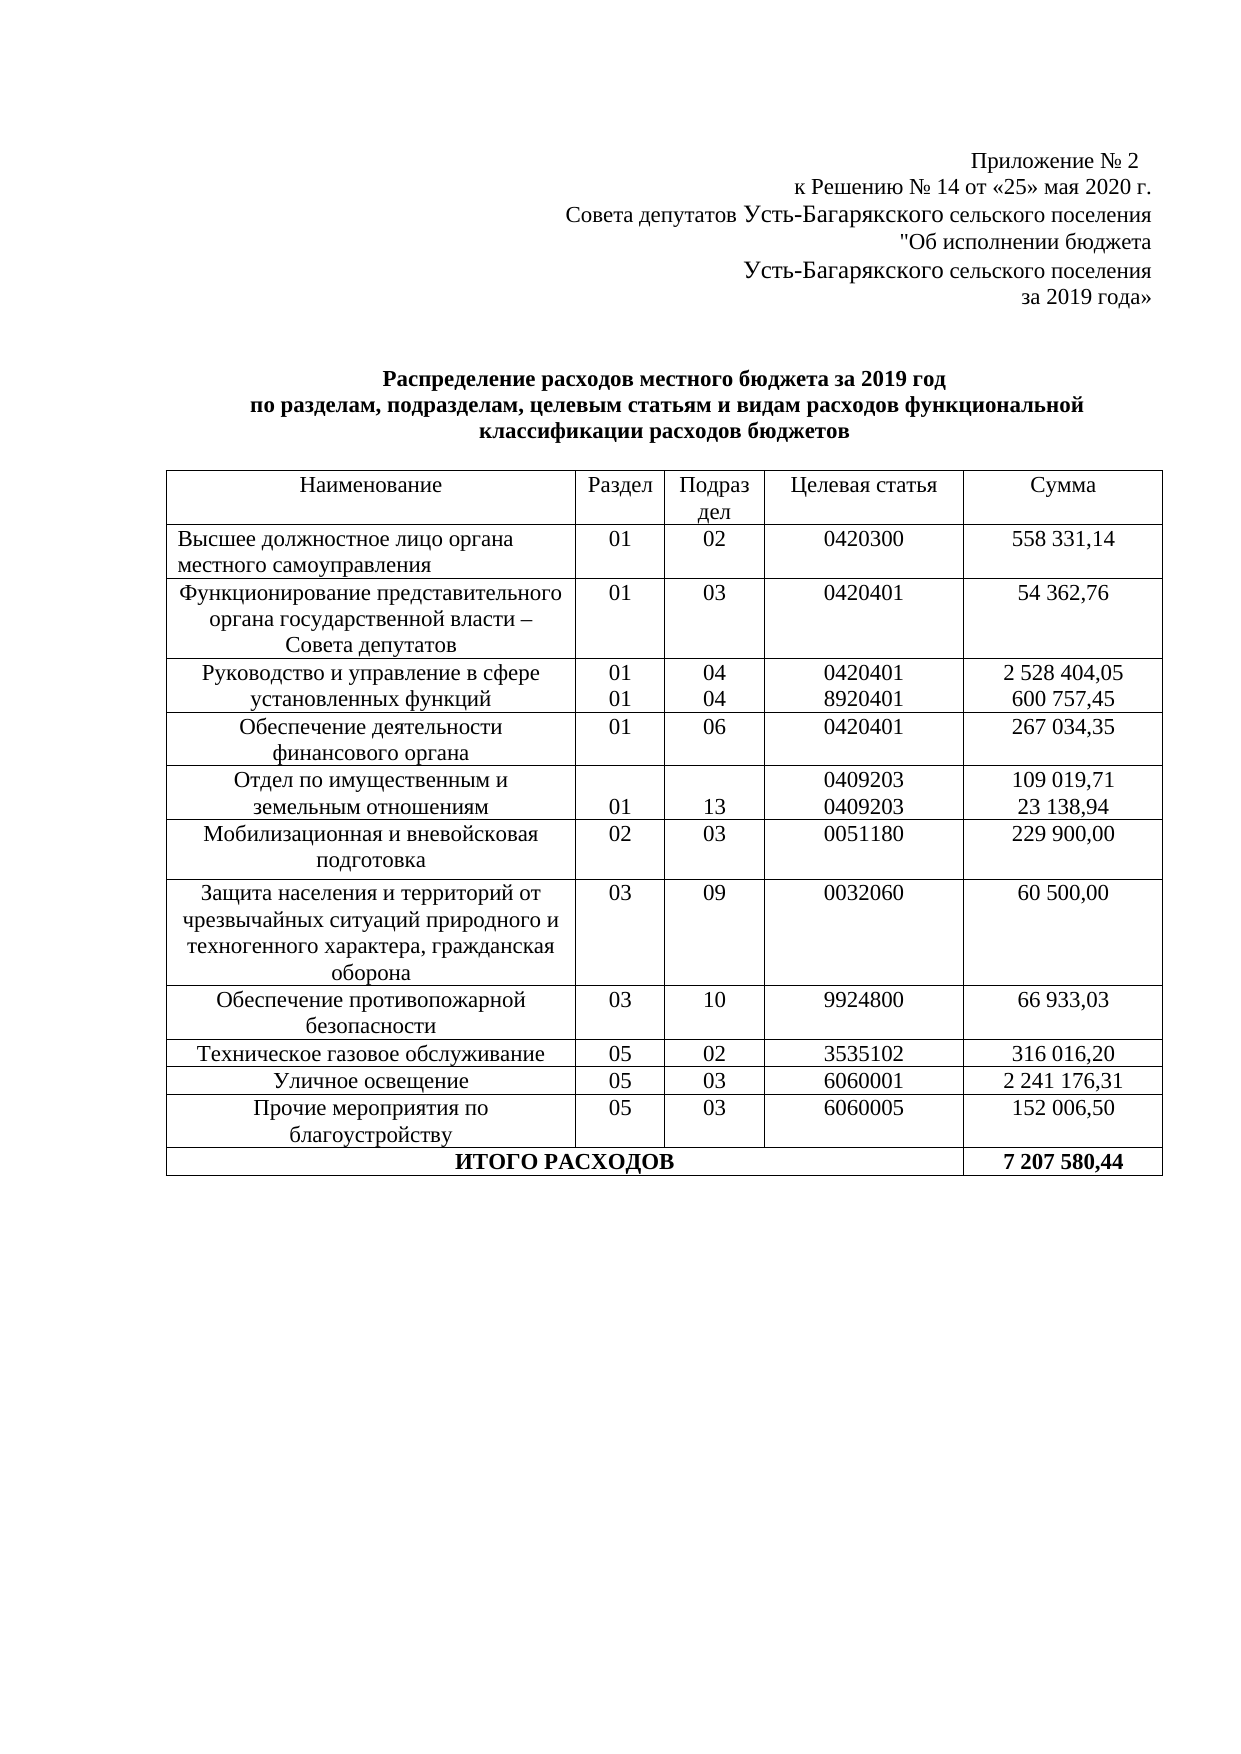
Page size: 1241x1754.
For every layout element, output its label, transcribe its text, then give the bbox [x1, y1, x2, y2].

table_cell 0051180 [765, 820, 963, 878]
table_cell Функционирование представительного органа государственной власти – Совета депутатов [167, 579, 575, 658]
table_cell 05 [576, 1067, 664, 1093]
table_cell 05 [576, 1095, 664, 1147]
table_cell Защита населения и территорий от чрезвычайных ситуаций природного и техногенного характера, гражданская оборона [167, 880, 575, 985]
table_cell 10 [665, 986, 764, 1039]
table_cell 03 [576, 880, 664, 985]
table_cell 0420401 8920401 [765, 659, 963, 712]
table_cell 01 01 [576, 659, 664, 712]
table_cell 2 241 176,31 [964, 1067, 1162, 1093]
table_cell 0032060 [765, 880, 963, 985]
table_cell 229 900,00 [964, 820, 1162, 878]
table_cell Прочие мероприятия по благоустройству [167, 1095, 575, 1147]
table_cell 01 [576, 525, 664, 578]
table_cell 0420401 [765, 713, 963, 765]
table_cell 2 528 404,05 600 757,45 [964, 659, 1162, 712]
table_cell Высшее должностное лицо органа местного самоуправления [167, 525, 575, 578]
table_cell 02 [665, 525, 764, 578]
table_header Подраздел [665, 471, 764, 524]
table_cell Руководство и управление в сфере установленных функций [167, 659, 575, 712]
table_cell 9924800 [765, 986, 963, 1039]
table_cell ИТОГО РАСХОДОВ [167, 1148, 963, 1174]
table_cell 316 016,20 [964, 1040, 1162, 1066]
table_cell Уличное освещение [167, 1067, 575, 1093]
table_cell 03 [576, 986, 664, 1039]
table_header Раздел [576, 471, 664, 524]
table_cell 01 [576, 579, 664, 658]
table_cell 60 500,00 [964, 880, 1162, 985]
text Усть-Багарякского сельского поселения за 2019 года» [177, 255, 1152, 310]
table_cell 6060005 [765, 1095, 963, 1147]
table_cell 01 [576, 766, 664, 819]
table_cell 152 006,50 [964, 1095, 1162, 1147]
table_cell 6060001 [765, 1067, 963, 1093]
table_cell 05 [576, 1040, 664, 1066]
text "Об исполнении бюджета [177, 228, 1152, 255]
table_cell Мобилизационная и вневойсковая подготовка [167, 820, 575, 878]
table_cell 7 207 580,44 [964, 1148, 1162, 1174]
table_cell 02 [576, 820, 664, 878]
table_cell Отдел по имущественным и земельным отношениям [167, 766, 575, 819]
text Приложение № 2 [177, 147, 1152, 173]
table_cell 0409203 0409203 [765, 766, 963, 819]
table_cell 0420401 [765, 579, 963, 658]
table_cell Техническое газовое обслуживание [167, 1040, 575, 1066]
table_cell 267 034,35 [964, 713, 1162, 765]
table_header Целевая статья [765, 471, 963, 524]
table_cell 02 [665, 1040, 764, 1066]
table_header Сумма [964, 471, 1162, 524]
table_cell 04 04 [665, 659, 764, 712]
table_cell 03 [665, 1095, 764, 1147]
table_cell 01 [576, 713, 664, 765]
table_cell Обеспечение деятельности финансового органа [167, 713, 575, 765]
text по разделам, подразделам, целевым статьям и видам расходов функциональной классификации расходов бюджетов [177, 391, 1152, 444]
table_cell 09 [665, 880, 764, 985]
table_cell 0420300 [765, 525, 963, 578]
text к Решению № 14 от «25» мая 2020 г. [177, 173, 1152, 199]
table_header Наименование [167, 471, 575, 524]
table_cell 03 [665, 1067, 764, 1093]
table_cell 54 362,76 [964, 579, 1162, 658]
table_cell 66 933,03 [964, 986, 1162, 1039]
table_cell 03 [665, 579, 764, 658]
table_cell 13 [665, 766, 764, 819]
text Совета депутатов Усть-Багарякского сельского поселения [177, 199, 1152, 228]
table_cell 06 [665, 713, 764, 765]
text Распределение расходов местного бюджета за 2019 год [177, 365, 1152, 391]
table_cell 109 019,71 23 138,94 [964, 766, 1162, 819]
table_cell Обеспечение противопожарной безопасности [167, 986, 575, 1039]
table_cell 558 331,14 [964, 525, 1162, 578]
table_cell 03 [665, 820, 764, 878]
table_cell 3535102 [765, 1040, 963, 1066]
